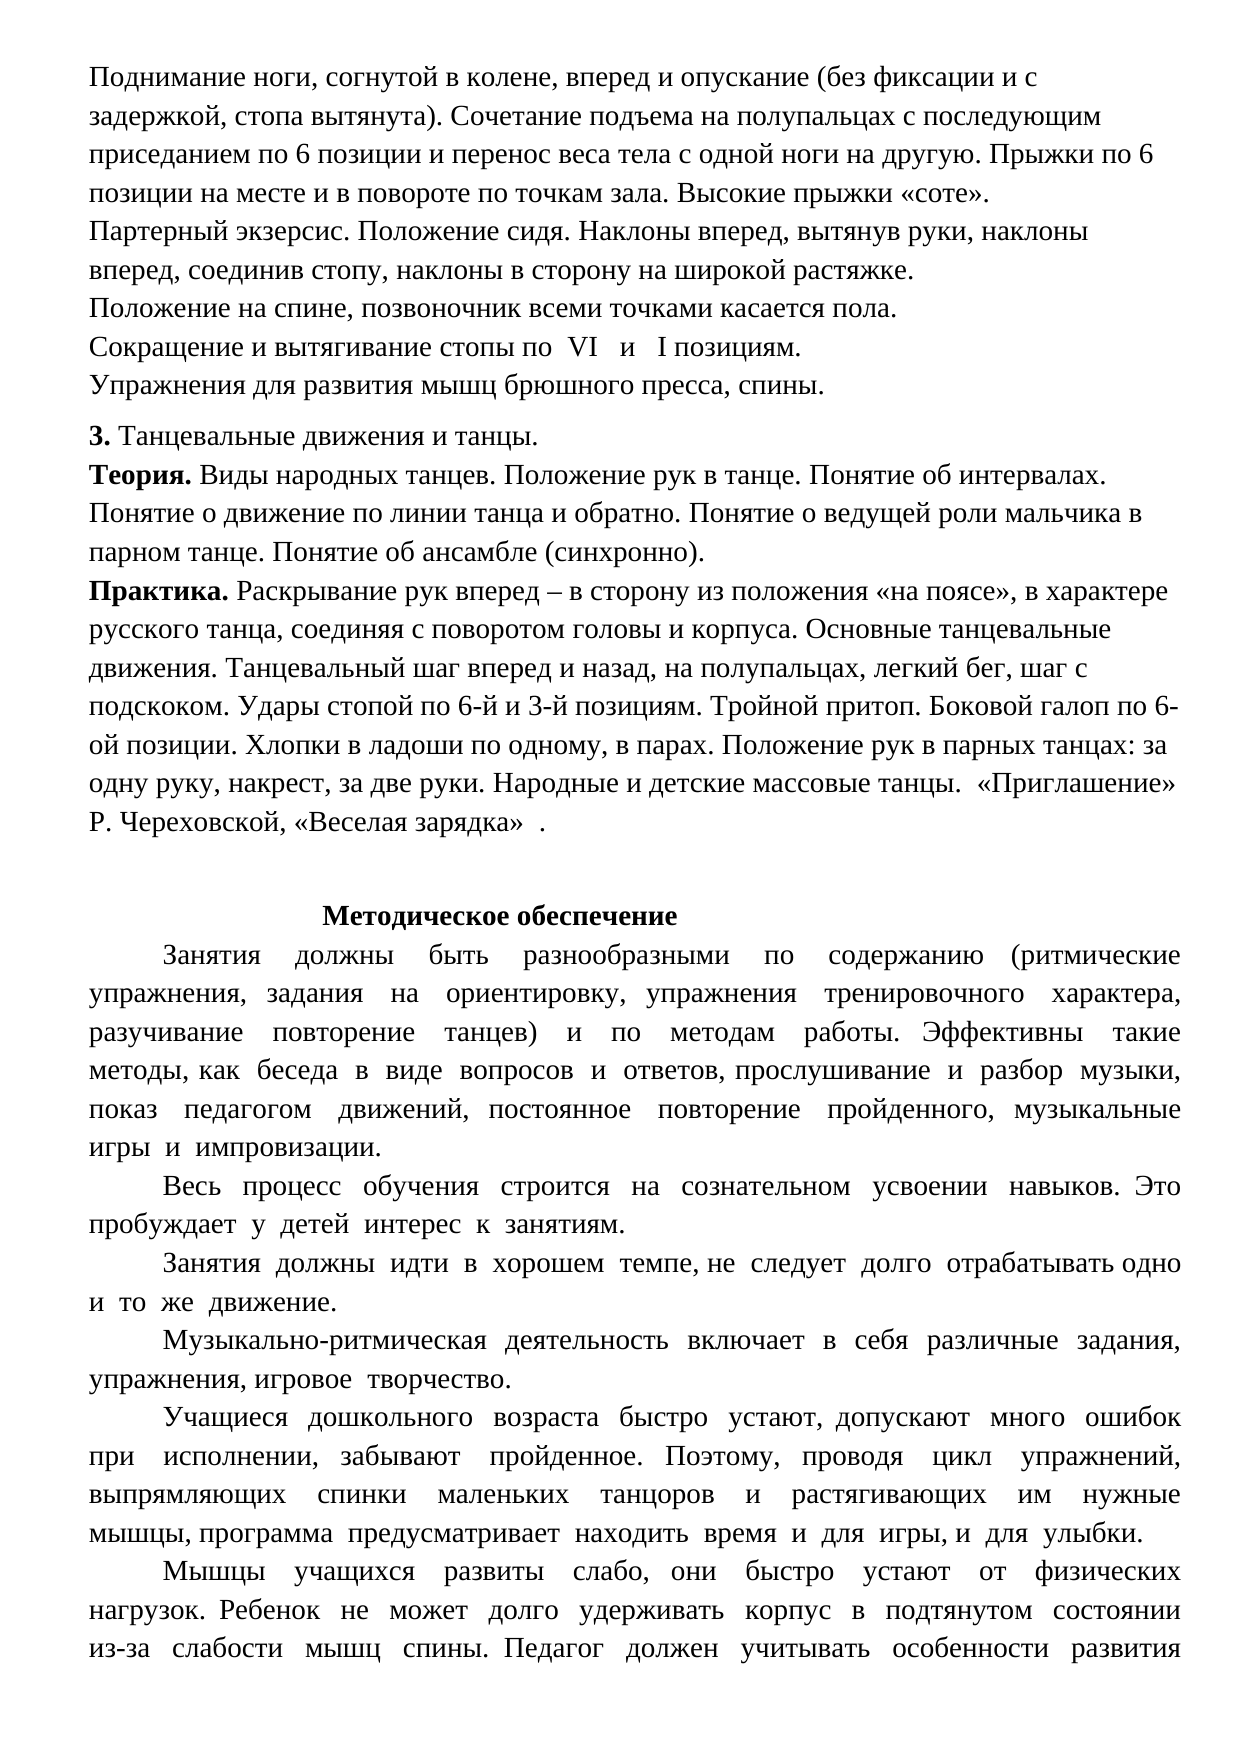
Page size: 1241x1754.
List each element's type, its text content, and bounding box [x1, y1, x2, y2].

text Занятия должны быть разнообразными по содержанию (ритмические упражнения, задания на ориентировку, упражнения тренировочного характера, разучивание повторение танцев) и по методам работы. Эффективны такие методы, как беседа в виде вопросов и ответов, прослушивание и разбор музыки, показ педагогом движений, постоянное повторение пройденного, музыкальные игры и импровизации. [89, 937, 1181, 1163]
text 3. Танцевальные движения и танцы. Теория. Виды народных танцев. Положение рук в танце. Понятие об интервалах. Понятие о движение по линии танца и обратно. Понятие о ведущей роли мальчика в парном танце. Понятие об ансамбле (синхронно). Практика. Раскрывание рук вперед – в сторону из положения «на поясе», в характере русского танца, соединяя с поворотом головы и корпуса. Основные танцевальные движения. Танцевальный шаг вперед и назад, на полупальцах, легкий бег, шаг с подскоком. Удары стопой по 6-й и 3-й позициям. Тройной притоп. Боковой галоп по 6-ой позиции. Хлопки в ладоши по одному, в парах. Положение рук в парных танцах: за одну руку, накрест, за две руки. Народные и детские массовые танцы. «Приглашение» Р. Череховской, «Веселая зарядка» . [89, 418, 1181, 837]
text Занятия должны идти в хорошем темпе, не следует долго отрабатывать одно и то же движение. [89, 1245, 1181, 1317]
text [89, 59, 1181, 401]
text Методическое обеспечение [89, 855, 1181, 932]
text Весь процесс обучения строится на сознательном усвоении навыков. Это пробуждает у детей интерес к занятиям. [89, 1168, 1181, 1240]
text Учащиеся дошкольного возраста быстро устают, допускают много ошибок при исполнении, забывают пройденное. Поэтому, проводя цикл упражнений, выпрямляющих спинки маленьких танцоров и растягивающих им нужные мышцы, программа предусматривает находить время и для игры, и для улыбки. [89, 1399, 1181, 1548]
text Музыкально-ритмическая деятельность включает в себя различные задания, упражнения, игровое творчество. [89, 1322, 1181, 1394]
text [89, 1553, 1181, 1664]
